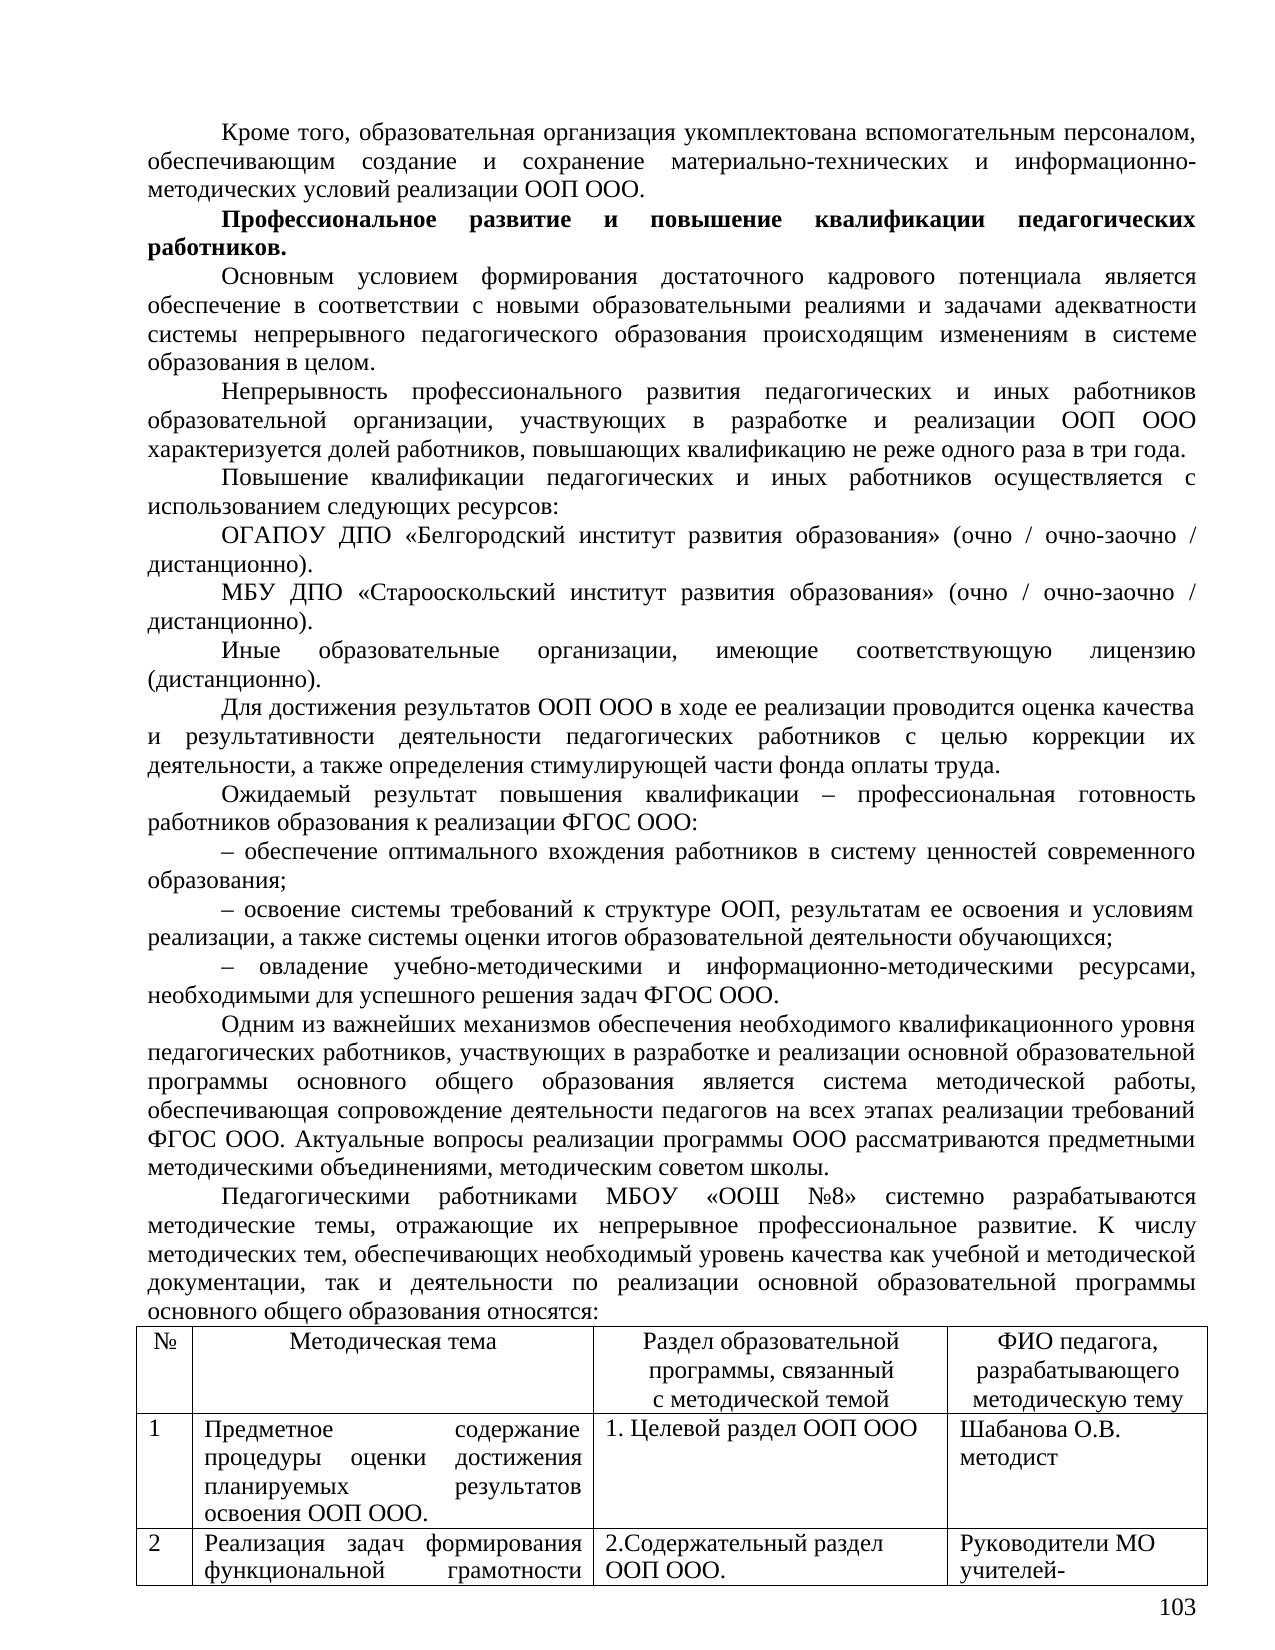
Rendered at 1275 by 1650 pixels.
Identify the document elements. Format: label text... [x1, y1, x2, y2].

text Одним из важнейших механизмов обеспечения необходимого квалификационного уровня педагогических работников, участвующих в разработке и реализации основной образовательной программы основного общего образования является система методической работы, обеспечивающая сопровождение деятельности педагогов на всех этапах реализации требований ФГОС ООО. Актуальные вопросы реализации программы ООО рассматриваются предметными методическими объединениями, методическим советом школы. [147, 1009, 1196, 1181]
text Иные образовательные организации, имеющие соответствующую лицензию (дистанционно). [147, 635, 1196, 692]
list овладение учебно-методическими и информационно-методическими ресурсами, необходимыми для успешного решения задач ФГОС ООО. [147, 951, 1196, 1009]
text Педагогическими работниками МБОУ «ООШ №8» системно разрабатываются методические темы, отражающие их непрерывное профессиональное развитие. К числу методических тем, обеспечивающих необходимый уровень качества как учебной и методической документации, так и деятельности по реализации основной образовательной программы основного общего образования относятся: [147, 1181, 1196, 1325]
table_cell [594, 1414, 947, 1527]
text Ожидаемый результат повышения квалификации – профессиональная готовность работников образования к реализации ФГОС ООО: [147, 779, 1196, 836]
text Основным условием формирования достаточного кадрового потенциала является обеспечение в соответствии с новыми образовательными реалиями и задачами адекватности системы непрерывного педагогического образования происходящим изменениям в системе образования в целом. [147, 261, 1197, 376]
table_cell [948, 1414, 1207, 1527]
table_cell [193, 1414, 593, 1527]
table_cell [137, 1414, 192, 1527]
list обеспечение оптимального вхождения работников в систему ценностей современного образования; [147, 836, 1196, 894]
text Для достижения результатов ООП ООО в ходе ее реализации проводится оценка качества и результативности деятельности педагогических работников с целью коррекции их деятельности, а также определения стимулирующей части фонда оплаты труда. [147, 692, 1196, 779]
text Кроме того, образовательная организация укомплектована вспомогательным персоналом, обеспечивающим создание и сохранение материально-технических и информационно- методических условий реализации ООП ООО. [147, 117, 1196, 203]
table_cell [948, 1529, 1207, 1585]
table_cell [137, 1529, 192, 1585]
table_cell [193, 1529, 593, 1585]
text Непрерывность профессионального развития педагогических и иных работников образовательной организации, участвующих в разработке и реализации ООП ООО характеризуется долей работников, повышающих квалификацию не реже одного раза в три года. [147, 376, 1196, 462]
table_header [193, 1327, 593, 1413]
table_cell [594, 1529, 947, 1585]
list освоение системы требований к структуре ООП, результатам ее освоения и условиям реализации, а также системы оценки итогов образовательной деятельности обучающихся; [147, 894, 1195, 951]
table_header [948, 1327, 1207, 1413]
subtitle Профессиональное развитие и повышение квалификации педагогических работников. [147, 204, 1195, 261]
text МБУ ДПО «Старооскольский институт развития образования» (очно / очно-заочно / дистанционно). [147, 577, 1196, 635]
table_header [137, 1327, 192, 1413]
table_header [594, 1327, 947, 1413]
text ОГАПОУ ДПО «Белгородский институт развития образования» (очно / очно-заочно / дистанционно). [147, 520, 1196, 577]
text Повышение квалификации педагогических и иных работников осуществляется с использованием следующих ресурсов: [147, 462, 1196, 520]
